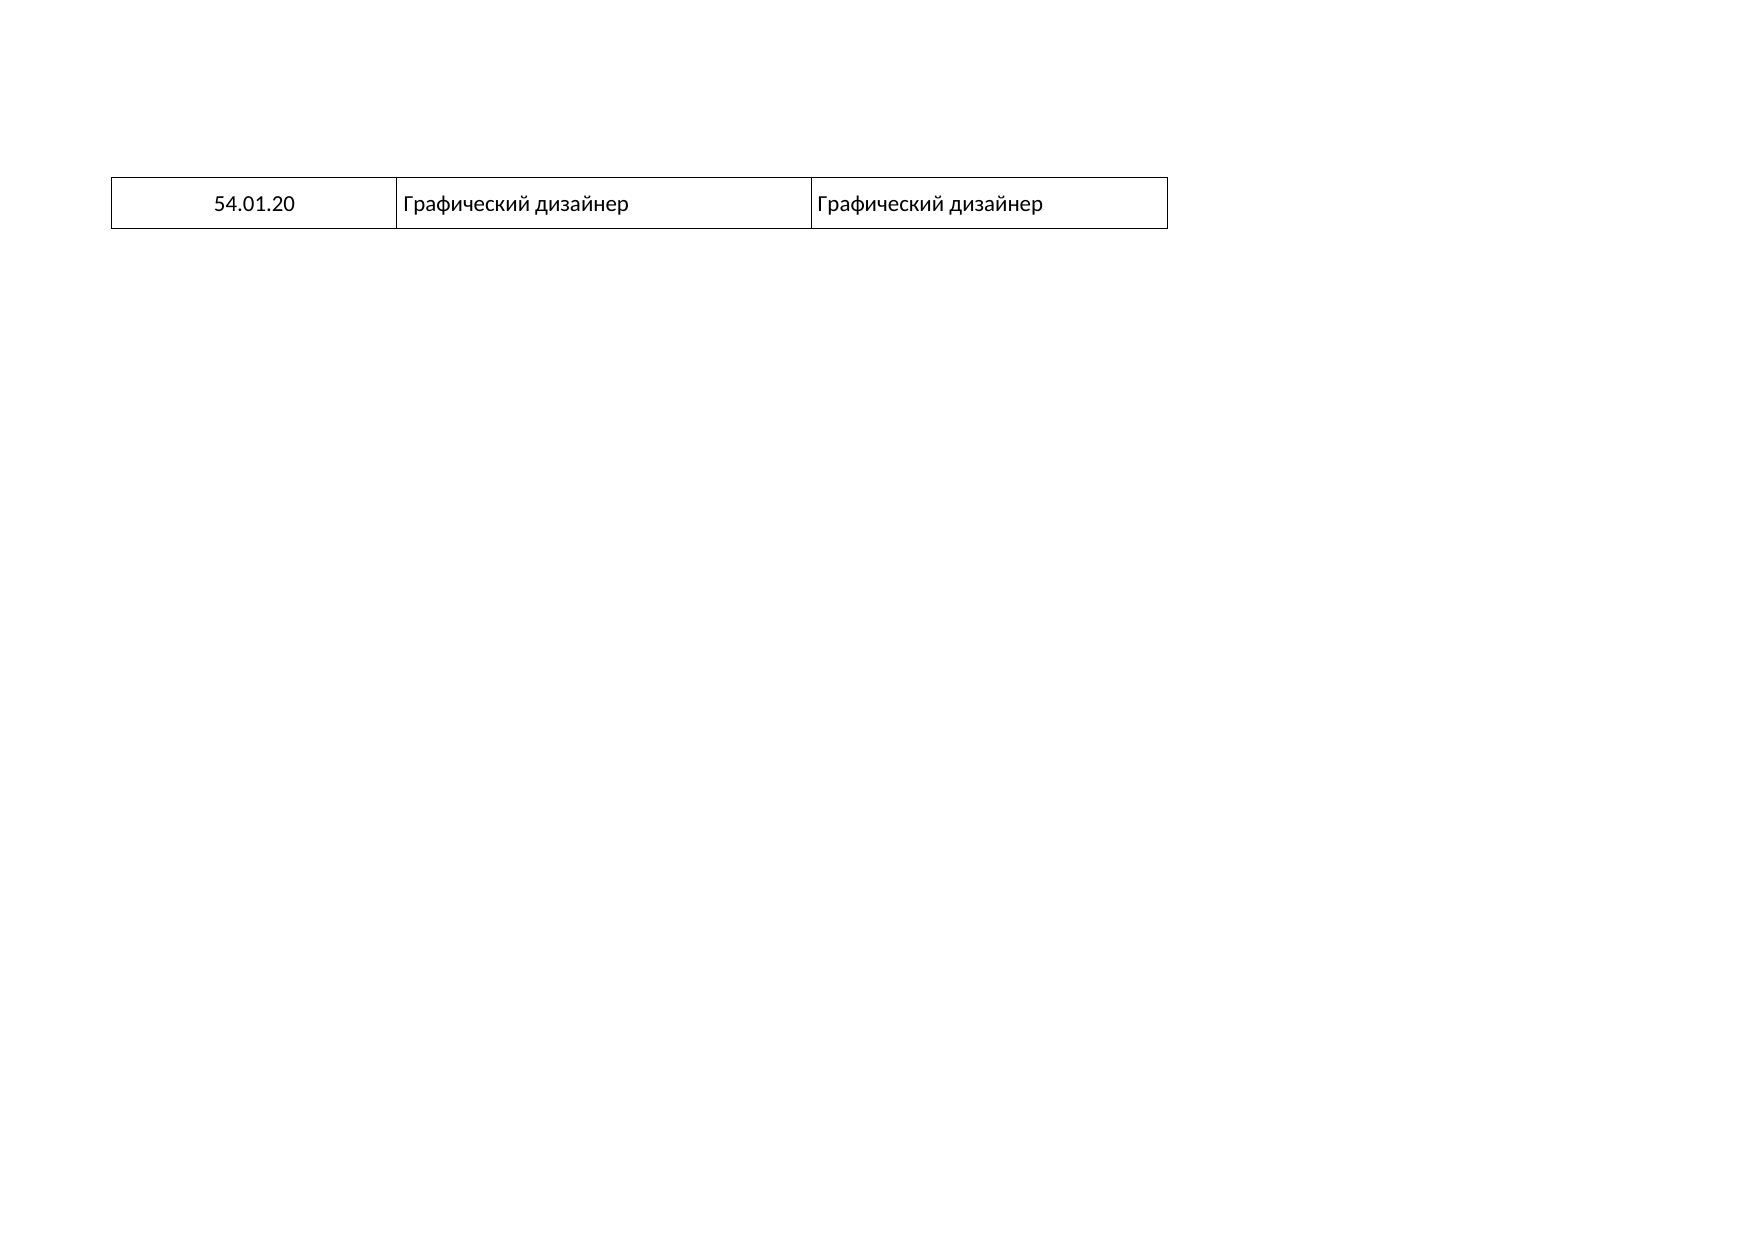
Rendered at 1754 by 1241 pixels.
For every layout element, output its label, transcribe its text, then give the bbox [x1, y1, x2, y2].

table_cell Графический дизайнер [397, 178, 811, 227]
table_cell 54.01.20 [112, 178, 396, 227]
table_cell Графический дизайнер [812, 178, 1167, 227]
